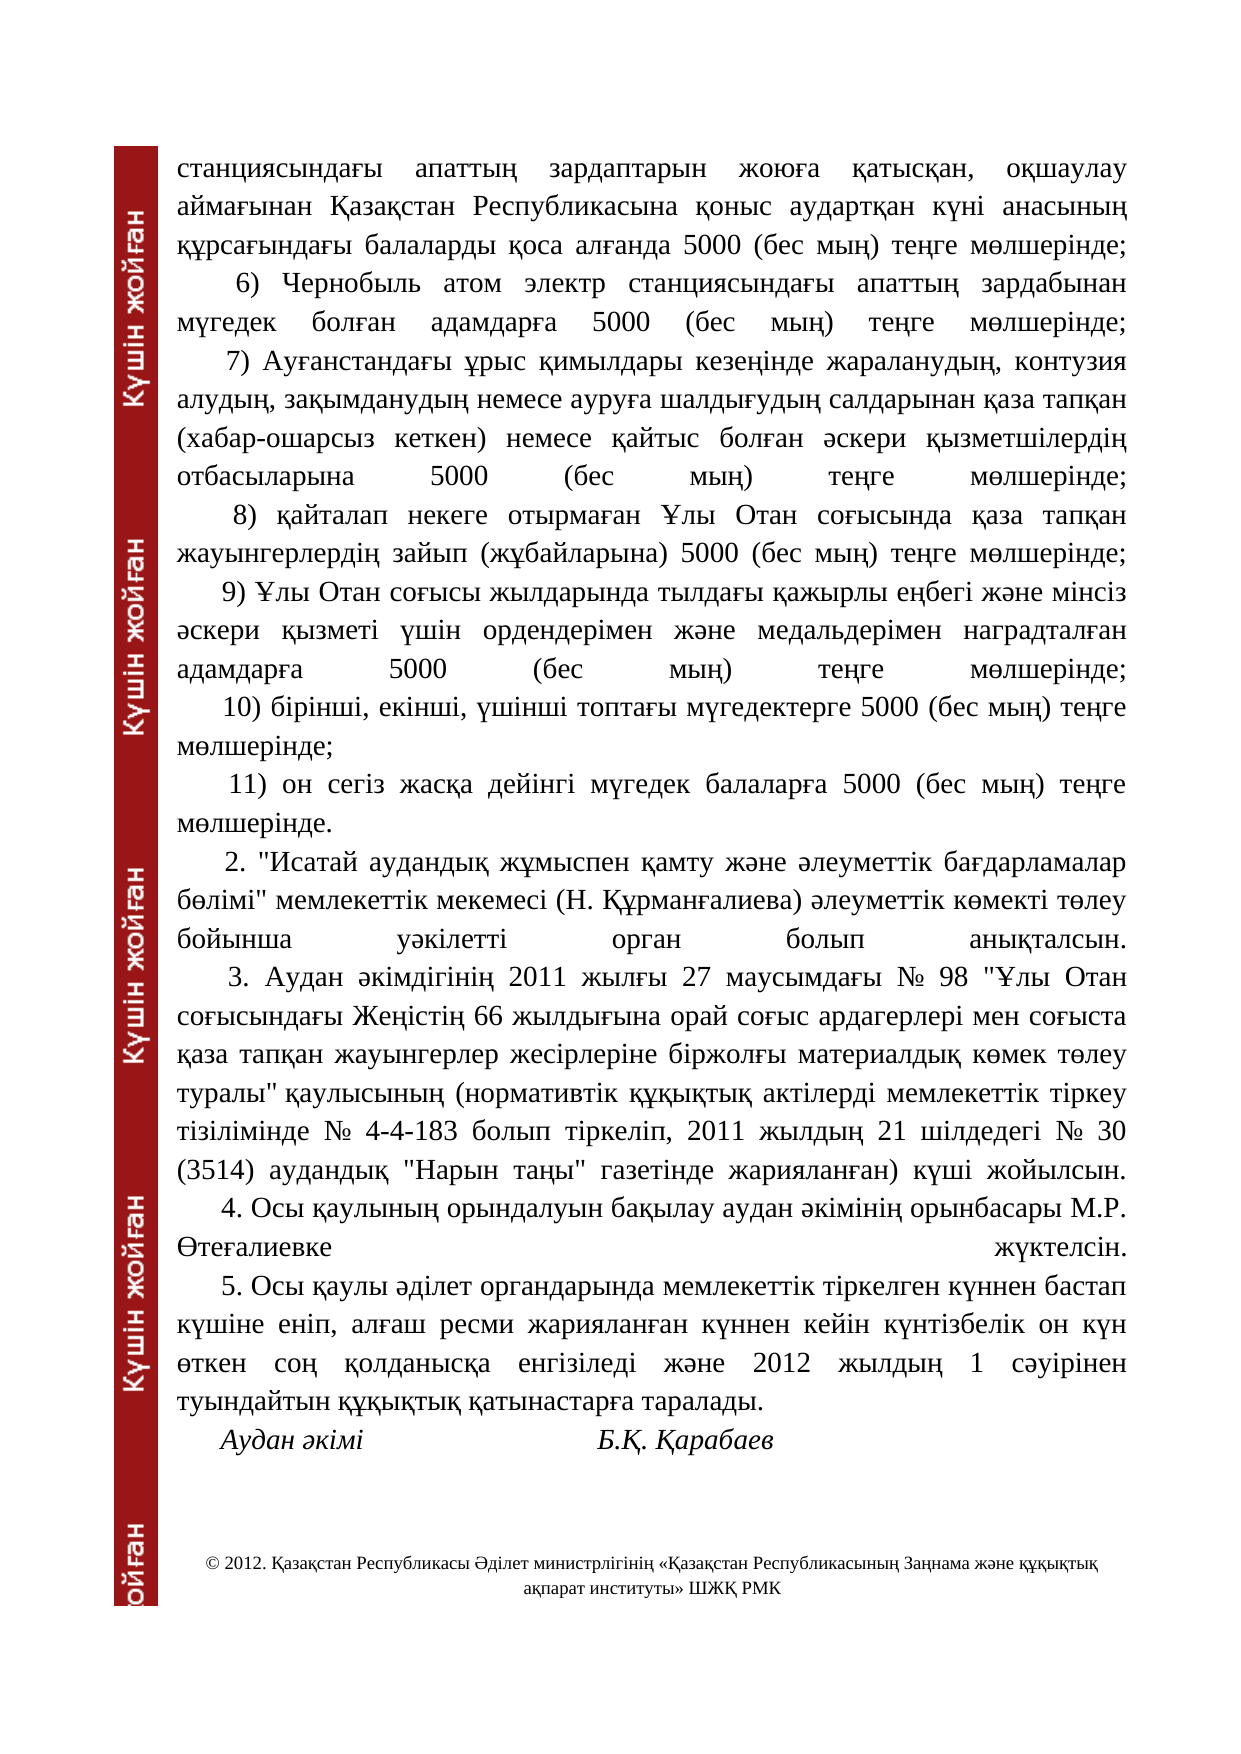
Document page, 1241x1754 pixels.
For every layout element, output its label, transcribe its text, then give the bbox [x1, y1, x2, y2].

picture [114, 1417, 158, 1422]
picture [114, 1455, 158, 1552]
picture [114, 146, 158, 150]
picture [114, 1598, 158, 1606]
text Аудан әкімі Б.Қ. Қарабаев [112, 1422, 1128, 1455]
text © 2012. Қазақстан Республикасы Әділет министрлігінің «Қазақстан Республикасының Заңнама және құқықтық ақпарат институты» ШЖҚ РМК [112, 1552, 1128, 1598]
